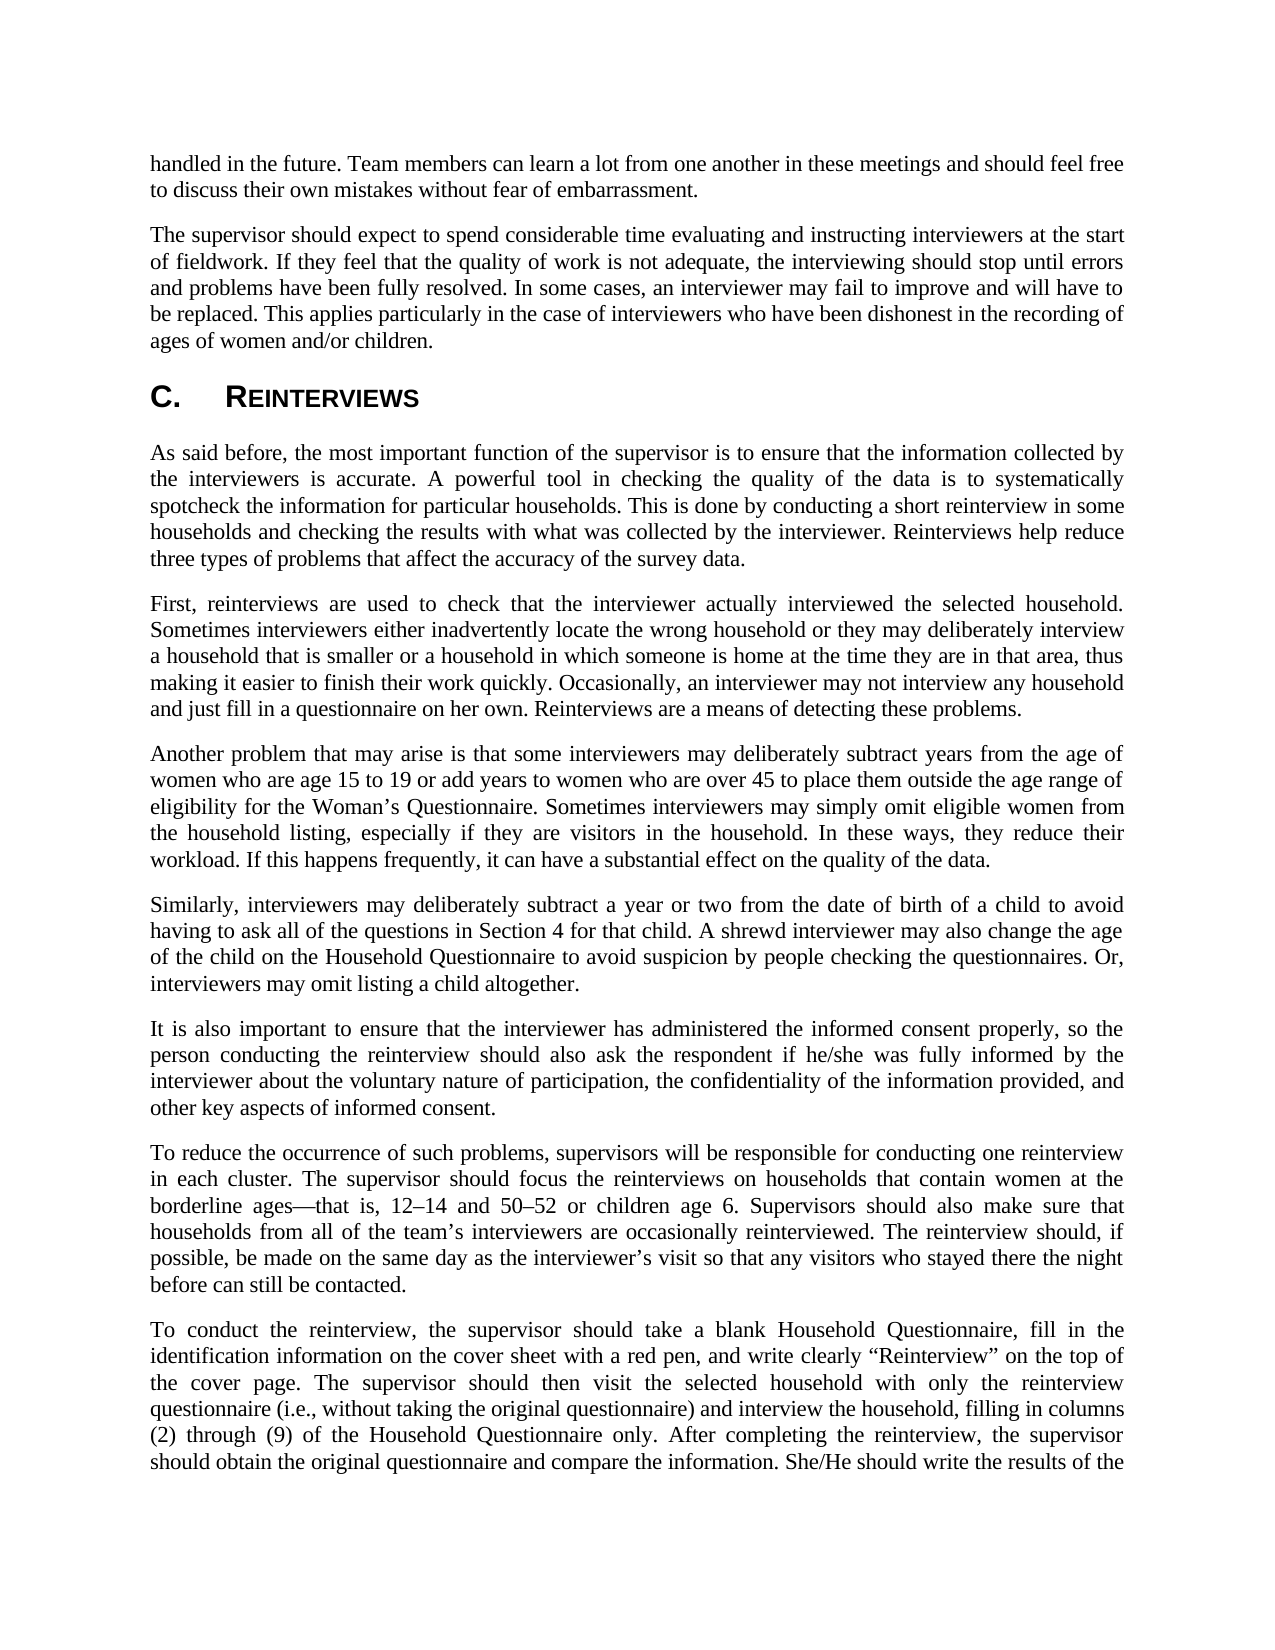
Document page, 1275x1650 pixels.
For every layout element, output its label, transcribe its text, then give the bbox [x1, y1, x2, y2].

text First, reinterviews are used to check that the interviewer actually interviewed the selected household. Sometimes interviewers either inadvertently locate the wrong household or they may deliberately interview a household that is smaller or a household in which someone is home at the time they are in that area, thus making it easier to finish their work quickly. Occasionally, an interviewer may not interview any household and just fill in a questionnaire on her own. Reinterviews are a means of detecting these problems. [150, 590, 1125, 721]
text Another problem that may arise is that some interviewers may deliberately subtract years from the age of women who are age 15 to 19 or add years to women who are over 45 to place them outside the age range of eligibility for the Woman’s Questionnaire. Sometimes interviewers may simply omit eligible women from the household listing, especially if they are visitors in the household. In these ways, they reduce their workload. If this happens frequently, it can have a substantial effect on the quality of the data. [150, 740, 1125, 872]
text To reduce the occurrence of such problems, supervisors will be responsible for conducting one reinterview in each cluster. The supervisor should focus the reinterviews on households that contain women at the borderline ages—that is, 12–14 and 50–52 or children age 6. Supervisors should also make sure that households from all of the team’s interviewers are occasionally reinterviewed. The reinterview should, if possible, be made on the same day as the interviewer’s visit so that any visitors who stayed there the night before can still be contacted. [150, 1139, 1125, 1297]
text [150, 150, 1125, 203]
subtitle C. Reinterviews [150, 378, 1125, 414]
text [150, 1316, 1125, 1474]
text The supervisor should expect to spend considerable time evaluating and instructing interviewers at the start of fieldwork. If they feel that the quality of work is not adequate, the interviewing should stop until errors and problems have been fully resolved. In some cases, an interviewer may fail to improve and will have to be replaced. This applies particularly in the case of interviewers who have been dishonest in the recording of ages of women and/or children. [150, 221, 1125, 353]
text It is also important to ensure that the interviewer has administered the informed consent properly, so the person conducting the reinterview should also ask the respondent if he/she was fully informed by the interviewer about the voluntary nature of participation, the confidentiality of the information provided, and other key aspects of informed consent. [150, 1015, 1125, 1120]
text Similarly, interviewers may deliberately subtract a year or two from the date of birth of a child to avoid having to ask all of the questions in Section 4 for that child. A shrewd interviewer may also change the age of the child on the Household Questionnaire to avoid suspicion by people checking the questionnaires. Or, interviewers may omit listing a child altogether. [150, 891, 1125, 996]
text As said before, the most important function of the supervisor is to ensure that the information collected by the interviewers is accurate. A powerful tool in checking the quality of the data is to systematically spotcheck the information for particular households. This is done by conducting a short reinterview in some households and checking the results with what was collected by the interviewer. Reinterviews help reduce three types of problems that affect the accuracy of the survey data. [150, 439, 1125, 571]
